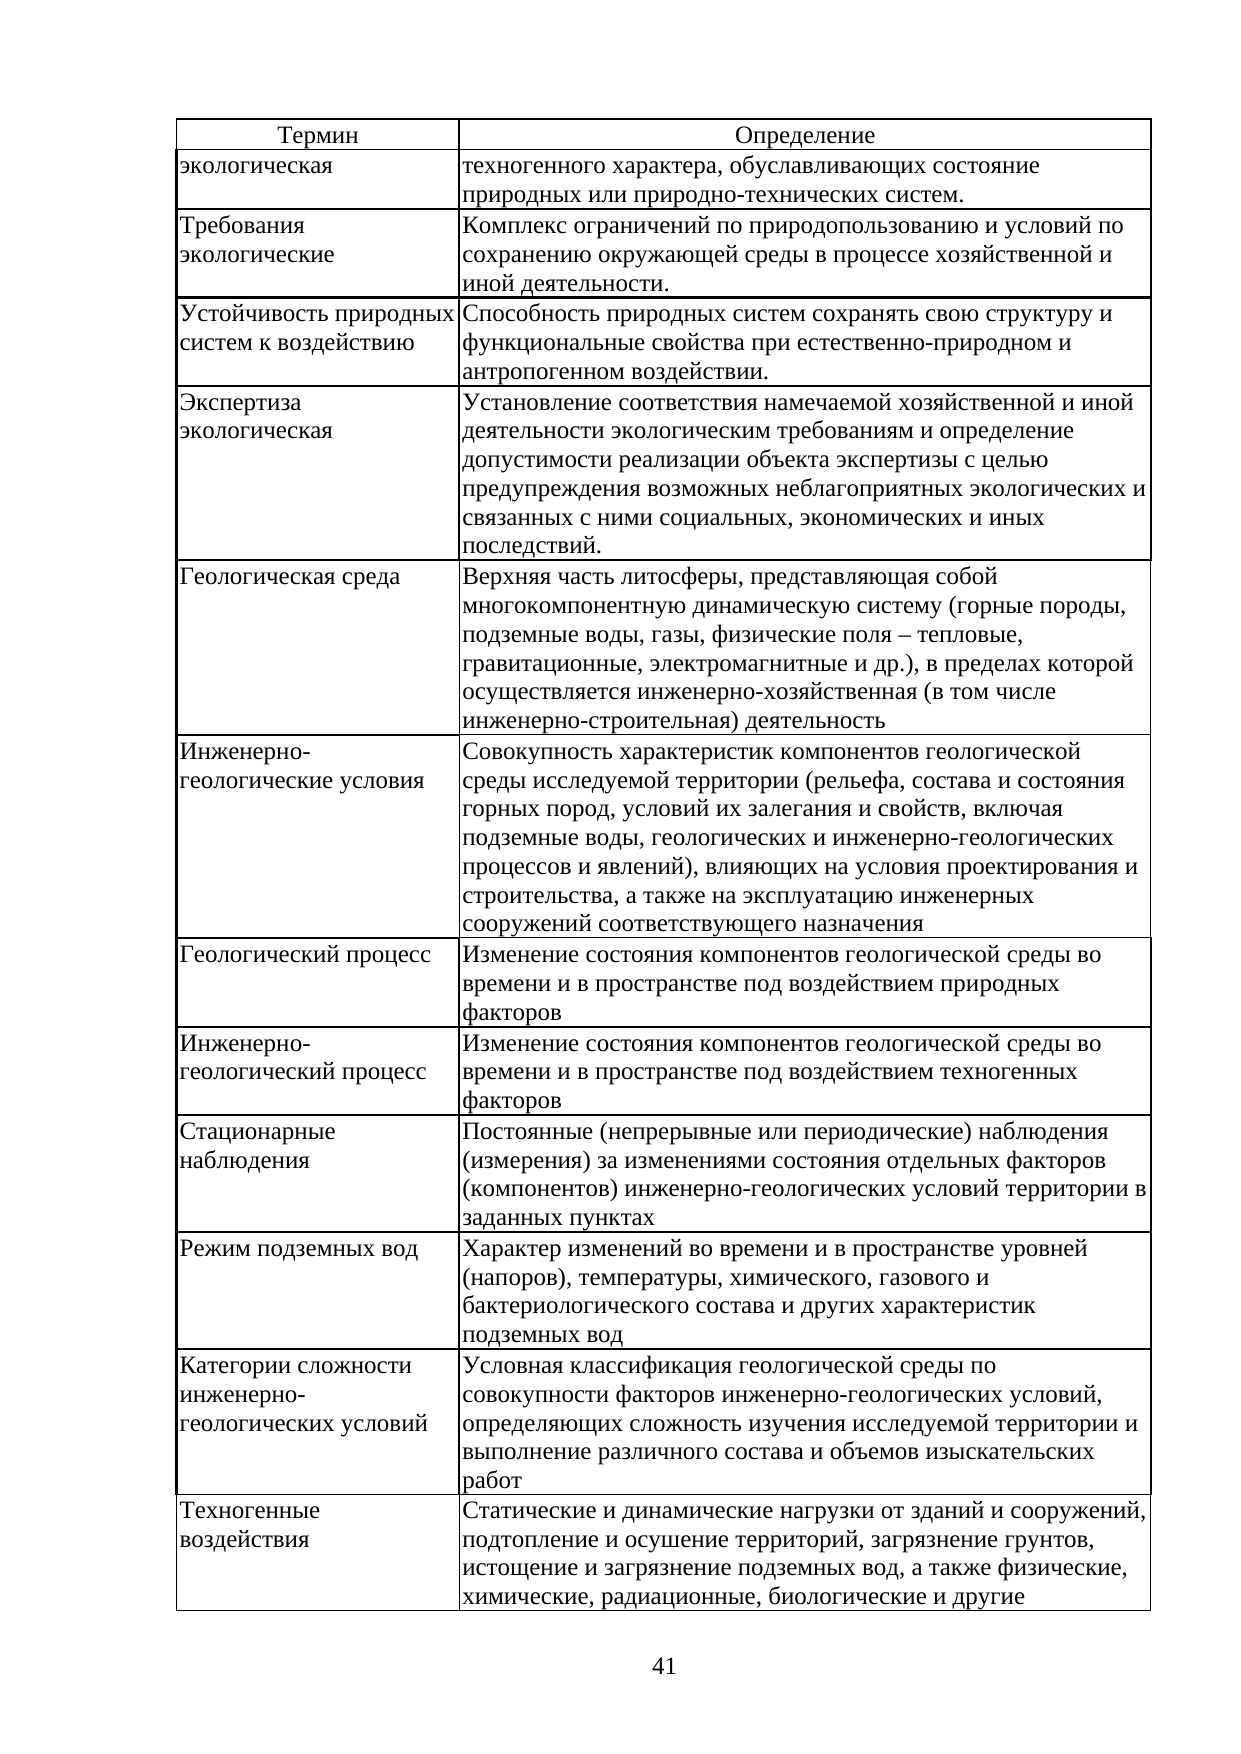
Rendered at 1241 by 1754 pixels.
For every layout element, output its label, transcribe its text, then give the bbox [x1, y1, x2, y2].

table_cell Комплекс ограничений по природопользованию и условий по сохранению окружающей среды в процессе хозяйственной и иной деятельности. [460, 210, 1150, 296]
table_cell Геологический процесс [178, 939, 458, 1026]
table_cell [460, 1495, 1150, 1610]
table_cell Верхняя часть литосферы, представляющая собой многокомпонентную динамическую систему (горные породы, подземные воды, газы, физические поля – тепловые, гравитационные, электромагнитные и др.), в пределах которой осуществляется инженерно-хозяйственная (в том числе инженерно-строительная) деятельность [460, 561, 1150, 734]
table_cell Требования экологические [178, 210, 458, 296]
table_cell Инженерно-геологические условия [178, 736, 459, 937]
table_cell Установление соответствия намечаемой хозяйственной и иной деятельности экологическим требованиям и определение допустимости реализации объекта экспертизы с целью предупреждения возможных неблагоприятных экологических и связанных с ними социальных, экономических и иных последствий. [460, 387, 1150, 559]
table_cell Геологическая среда [178, 561, 459, 734]
table_header Определение [460, 120, 1150, 148]
table_cell Изменение состояния компонентов геологической среды во времени и в пространстве под воздействием природных факторов [460, 938, 1150, 1026]
table_cell Стационарные наблюдения [178, 1116, 458, 1231]
table_cell Изменение состояния компонентов геологической среды во времени и в пространстве под воздействием техногенных факторов [460, 1028, 1150, 1114]
table_cell Постоянные (непрерывные или периодические) наблюдения (измерения) за изменениями состояния отдельных факторов (компонентов) инженерно-геологических условий территории в заданных пунктах [460, 1116, 1150, 1231]
table_cell Категории сложности инженерно-геологических условий [178, 1350, 458, 1494]
table_cell Совокупность характеристик компонентов геологической среды исследуемой территории (рельефа, состава и состояния горных пород, условий их залегания и свойств, включая подземные воды, геологических и инженерно-геологических процессов и явлений), влияющих на условия проектирования и строительства, а также на эксплуатацию инженерных сооружений соответствующего назначения [460, 735, 1150, 937]
table_cell Ситуация экологическая [178, 150, 458, 208]
table_cell Устойчивость природных систем к воздействию [178, 299, 458, 385]
table_cell Техногенные воздействия [177, 1495, 459, 1610]
table_cell Характер изменений во времени и в пространстве уровней (напоров), температуры, химического, газового и бактериологического состава и других характеристик подземных вод [460, 1233, 1150, 1348]
table_cell Инженерно-геологический процесс [178, 1028, 458, 1114]
table_cell Способность природных систем сохранять свою структуру и функциональные свойства при естественно-природном и антропогенном воздействии. [460, 299, 1150, 385]
table_cell Условная классификация геологической среды по совокупности факторов инженерно-геологических условий, определяющих сложность изучения исследуемой территории и выполнение различного состава и объемов изыскательских работ [460, 1350, 1150, 1494]
table_cell Режим подземных вод [178, 1233, 458, 1348]
table_cell Экспертиза экологическая [178, 387, 458, 559]
table_header Термин [177, 120, 458, 148]
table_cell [460, 150, 1150, 208]
